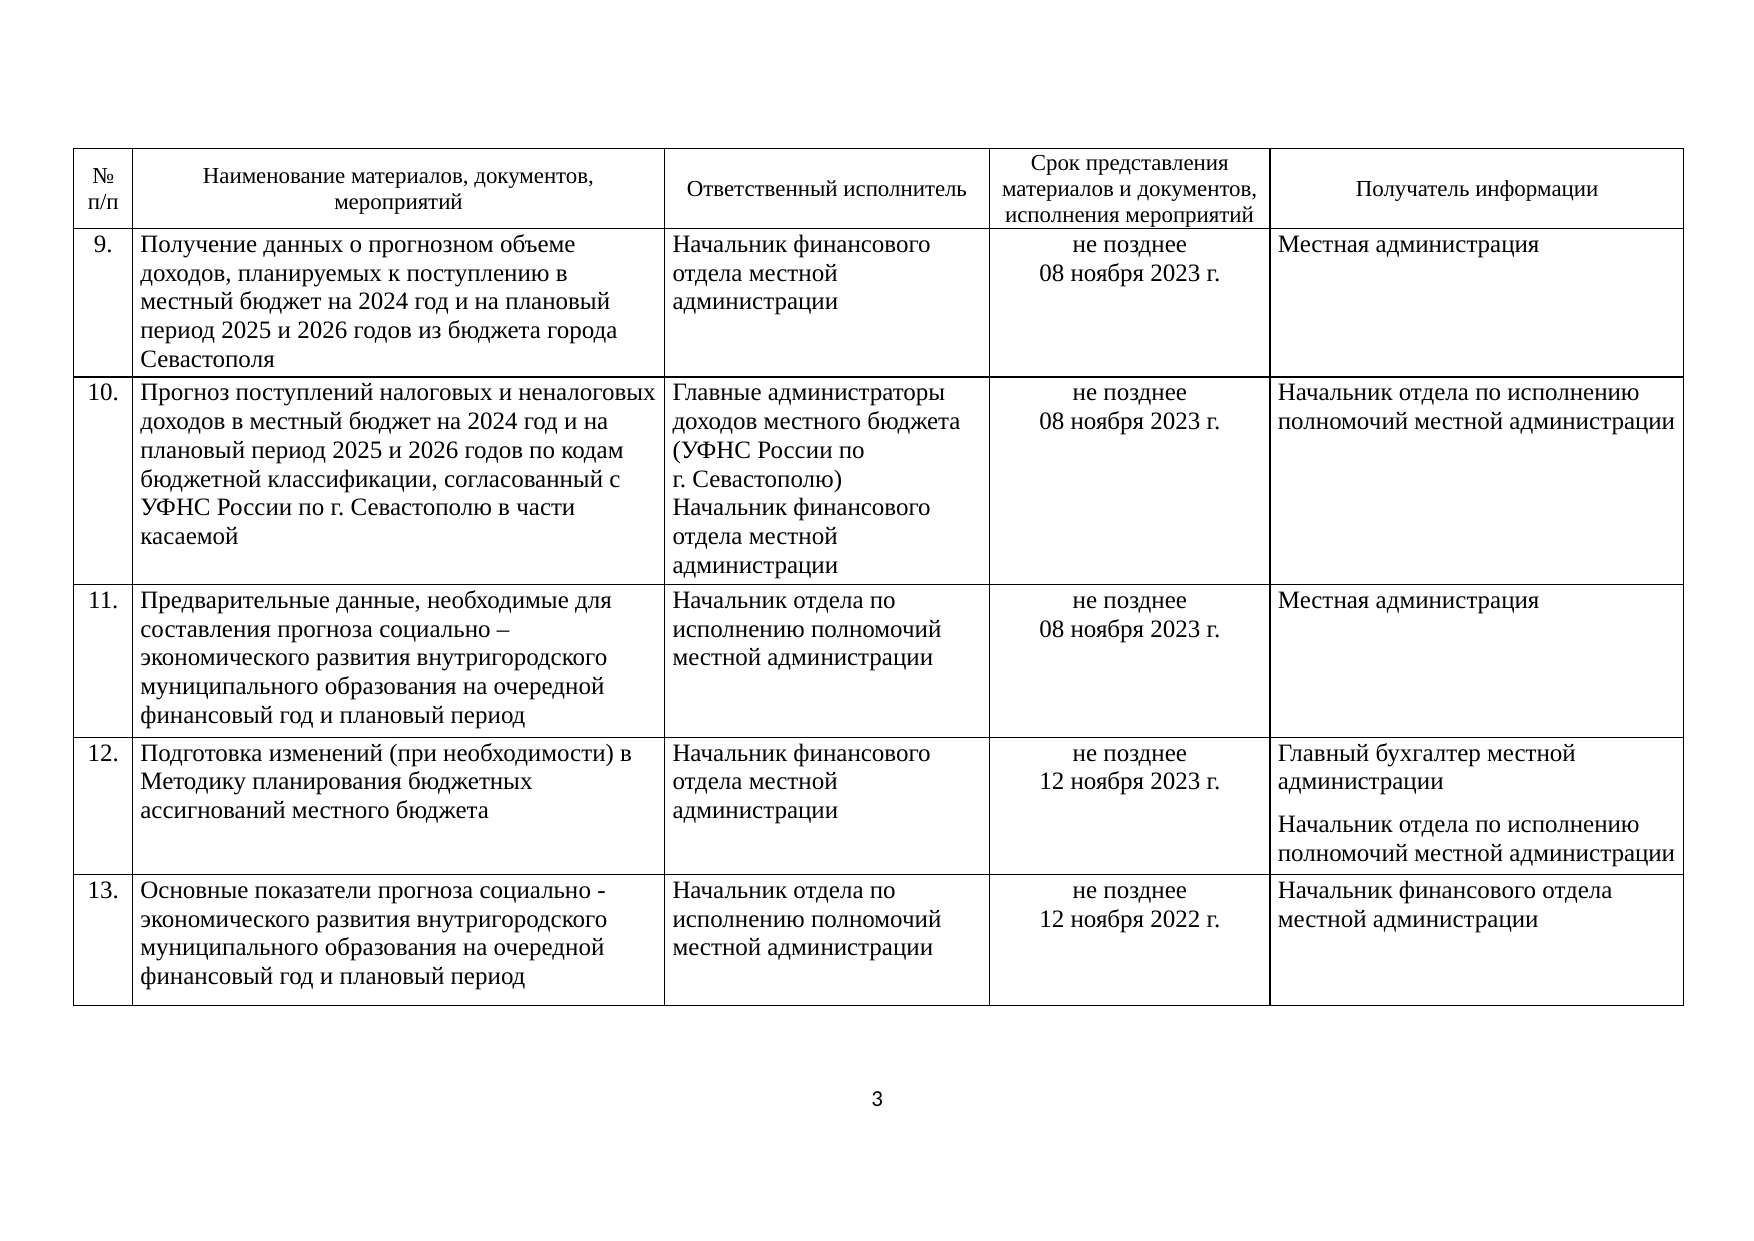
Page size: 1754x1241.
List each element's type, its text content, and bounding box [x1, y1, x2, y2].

table_cell Начальник финансового отдела местной администрации [1271, 875, 1683, 1005]
table_cell Главный бухгалтер местной администрации Начальник отдела по исполнению полномочий местной администрации [1271, 738, 1683, 874]
table_cell не позднее 08 ноября 2023 г. [990, 585, 1269, 737]
table_cell не позднее 12 ноября 2022 г. [990, 875, 1269, 1005]
table_cell 12. [74, 738, 132, 874]
table_cell Начальник финансового отдела местной администрации [665, 738, 989, 874]
table_cell не позднее 12 ноября 2023 г. [990, 738, 1269, 874]
table_header № п/п [74, 149, 132, 228]
table_cell Начальник отдела по исполнению полномочий местной администрации [665, 875, 989, 1005]
table_cell Основные показатели прогноза социально - экономического развития внутригородского муниципального образования на очередной финансовый год и плановый период [133, 875, 664, 1005]
table_header Наименование материалов, документов, мероприятий [133, 149, 664, 228]
table_cell 11. [74, 585, 132, 737]
table_cell Предварительные данные, необходимые для составления прогноза социально –экономического развития внутригородского муниципального образования на очередной финансовый год и плановый период [133, 585, 664, 737]
table_header Срок представления материалов и документов, исполнения мероприятий [990, 149, 1269, 228]
table_cell 10. [74, 378, 132, 584]
table_cell не позднее 08 ноября 2023 г. [990, 229, 1269, 376]
table_header Получатель информации [1271, 149, 1683, 228]
table_cell Местная администрация [1271, 229, 1683, 376]
table_cell 9. [74, 229, 132, 376]
table_cell Подготовка изменений (при необходимости) в Методику планирования бюджетных ассигнований местного бюджета [133, 738, 664, 874]
table_cell 13. [74, 875, 132, 1005]
table_cell Прогноз поступлений налоговых и неналоговых доходов в местный бюджет на 2024 год и на плановый период 2025 и 2026 годов по кодам бюджетной классификации, согласованный с УФНС России по г. Севастополю в части касаемой [133, 378, 664, 584]
table_header Ответственный исполнитель [665, 149, 989, 228]
table_cell Получение данных о прогнозном объеме доходов, планируемых к поступлению в местный бюджет на 2024 год и на плановый период 2025 и 2026 годов из бюджета города Севастополя [133, 229, 664, 376]
table_cell Начальник отдела по исполнению полномочий местной администрации [665, 585, 989, 737]
table_cell Главные администраторы доходов местного бюджета (УФНС России по г. Севастополю) Начальник финансового отдела местной администрации [665, 378, 989, 584]
table_cell Местная администрация [1271, 585, 1683, 737]
table_cell Начальник финансового отдела местной администрации [665, 229, 989, 376]
table_cell не позднее 08 ноября 2023 г. [990, 378, 1269, 584]
table_cell Начальник отдела по исполнению полномочий местной администрации [1271, 378, 1683, 584]
